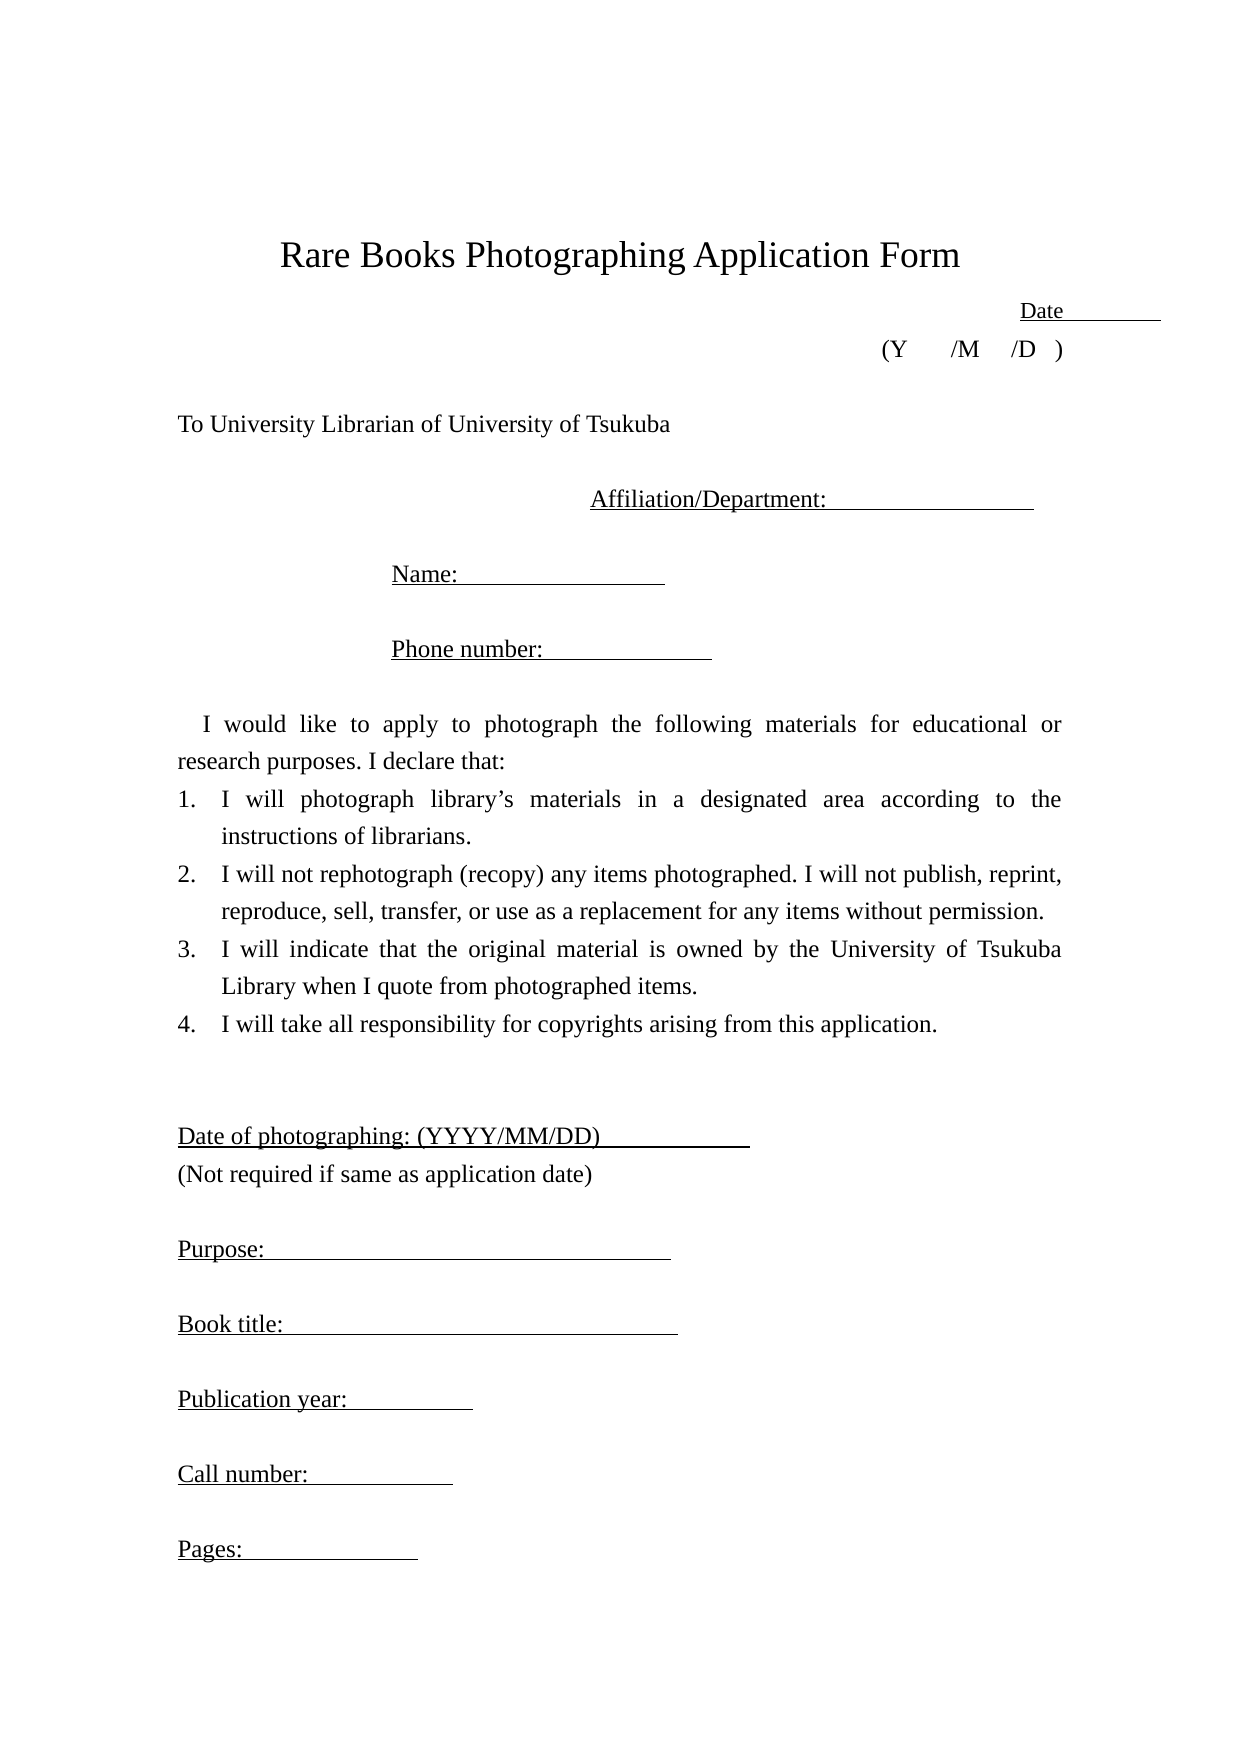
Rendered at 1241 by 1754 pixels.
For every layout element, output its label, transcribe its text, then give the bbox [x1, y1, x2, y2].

list I will take all responsibility for copyrights arising from this application. [177, 1004, 1063, 1042]
text Publication year: [177, 1379, 1063, 1417]
text Pages: [177, 1529, 1063, 1567]
subtitle Phone number: [177, 629, 1063, 667]
subtitle Affiliation/Department: [527, 479, 1063, 517]
text Book title: [177, 1304, 1063, 1342]
list I will not rephotograph (recopy) any items photographed. I will not publish, reprint, reproduce, sell, transfer, or use as a replacement for any items without permission. [177, 854, 1063, 929]
text Date of photographing: (YYYY/MM/DD) [177, 1117, 1063, 1154]
list I will photograph library’s materials in a designated area according to the instructions of librarians. [177, 779, 1063, 854]
text (Y /M /D ) [177, 329, 1063, 367]
text Call number: [177, 1454, 1063, 1492]
text (Not required if same as application date) [177, 1154, 1063, 1192]
text Purpose: [177, 1229, 1063, 1267]
text Rare Books Photographing Application Form [177, 217, 1063, 292]
text To University Librarian of University of Tsukuba [177, 404, 1063, 442]
text Name: [177, 554, 1063, 592]
list I will indicate that the original material is owned by the University of Tsukuba Library when I quote from photographed items. [177, 929, 1063, 1004]
text Date [177, 292, 1063, 329]
text I would like to apply to photograph the following materials for educational or research purposes. I declare that: [177, 704, 1063, 779]
